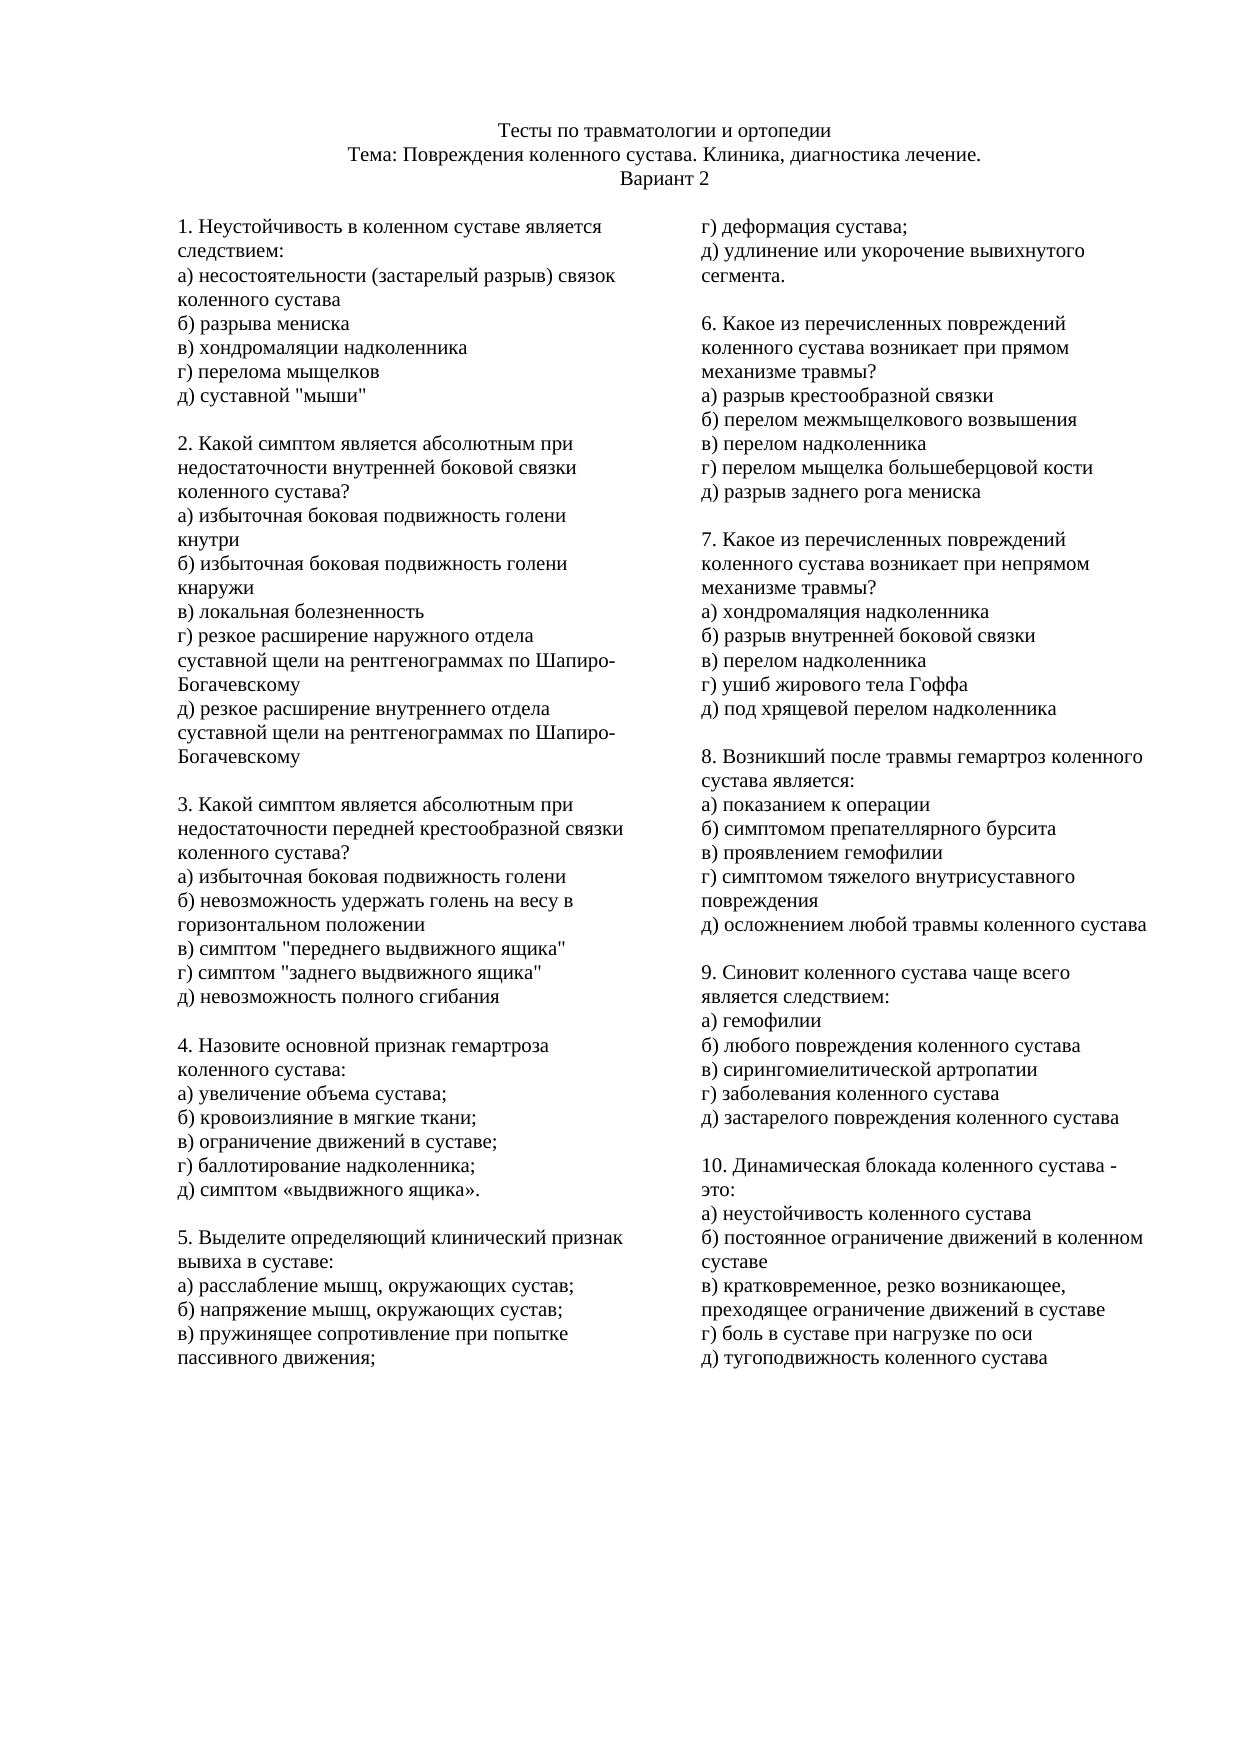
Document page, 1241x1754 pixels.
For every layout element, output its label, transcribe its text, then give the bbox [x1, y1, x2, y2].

text 5. Выделите определяющий клинический признак вывиха в суставе: [177, 1225, 627, 1273]
text в) хондромаляции надколенника [177, 335, 627, 359]
text в) проявлением гемофилии [701, 840, 1152, 864]
text а) хондромаляция надколенника [701, 599, 1152, 623]
text г) ушиб жирового тела Гоффа [701, 672, 1152, 696]
text д) суставной "мыши" [177, 383, 627, 407]
text 7. Какое из перечисленных повреждений коленного сустава возникает при непрямом механизме травмы? [701, 527, 1152, 599]
text б) напряжение мышц, окружающих сустав; [177, 1297, 627, 1321]
text г) боль в суставе при нагрузке по оси [701, 1321, 1152, 1345]
text б) любого повреждения коленного сустава [701, 1032, 1152, 1057]
text а) разрыв крестообразной связки [701, 383, 1152, 407]
text 2. Какой симптом является абсолютным при недостаточности внутренней боковой связки коленного сустава? [177, 431, 627, 503]
text 3. Какой симптом является абсолютным при недостаточности передней крестообразной связки коленного сустава? [177, 792, 627, 864]
text д) осложнением любой травмы коленного сустава [701, 912, 1152, 936]
text б) кровоизлияние в мягкие ткани; [177, 1105, 627, 1129]
text Тема: Повреждения коленного сустава. Клиника, диагностика лечение. [177, 142, 1152, 166]
text в) перелом надколенника [701, 647, 1152, 672]
text г) заболевания коленного сустава [701, 1081, 1152, 1105]
text в) сирингомиелитической артропатии [701, 1057, 1152, 1081]
text 1. Неустойчивость в коленном суставе является следствием: [177, 214, 627, 262]
text а) избыточная боковая подвижность голени [177, 864, 627, 888]
text в) перелом надколенника [701, 431, 1152, 455]
text в) пружинящее сопротивление при попытке пассивного движения; [177, 1321, 627, 1369]
text д) тугоподвижность коленного сустава [701, 1345, 1152, 1369]
text а) показанием к операции [701, 792, 1152, 816]
text г) перелом мыщелка большеберцовой кости [701, 455, 1152, 479]
text а) увеличение объема сустава; [177, 1081, 627, 1105]
text б) невозможность удержать голень на весу в горизонтальном положении [177, 888, 627, 936]
text д) симптом «выдвижного ящика». [177, 1177, 627, 1201]
text д) разрыв заднего рога мениска [701, 479, 1152, 503]
text а) избыточная боковая подвижность голени кнутри [177, 503, 627, 551]
text 10. Динамическая блокада коленного сустава - это: [701, 1153, 1152, 1201]
text 9. Синовит коленного сустава чаще всего является следствием: [701, 960, 1152, 1008]
text г) баллотирование надколенника; [177, 1153, 627, 1177]
text г) резкое расширение наружного отдела суставной щели на рентгенограммах по Шапиро-Богачевскому [177, 623, 627, 696]
text а) неустойчивость коленного сустава [701, 1201, 1152, 1225]
text д) под хрящевой перелом надколенника [701, 696, 1152, 720]
text г) симптомом тяжелого внутрисуставного повреждения [701, 864, 1152, 912]
text г) деформация сустава; [701, 214, 1152, 238]
text Вариант 2 [177, 166, 1152, 190]
text а) расслабление мышц, окружающих сустав; [177, 1273, 627, 1297]
text б) избыточная боковая подвижность голени кнаружи [177, 551, 627, 599]
text а) гемофилии [701, 1008, 1152, 1032]
text 6. Какое из перечисленных повреждений коленного сустава возникает при прямом механизме травмы? [701, 311, 1152, 383]
text в) кратковременное, резко возникающее, преходящее ограничение движений в суставе [701, 1273, 1152, 1321]
text в) локальная болезненность [177, 599, 627, 623]
text г) перелома мыщелков [177, 359, 627, 383]
text Тесты по травматологии и ортопедии [177, 118, 1152, 142]
text б) разрыв внутренней боковой связки [701, 623, 1152, 647]
text 8. Возникший после травмы гемартроз коленного сустава является: [701, 744, 1152, 792]
text д) застарелого повреждения коленного сустава [701, 1105, 1152, 1129]
text д) невозможность полного сгибания [177, 984, 627, 1008]
text а) несостоятельности (застарелый разрыв) связок коленного сустава [177, 262, 627, 311]
text б) перелом межмыщелкового возвышения [701, 407, 1152, 431]
text г) симптом "заднего выдвижного ящика" [177, 960, 627, 984]
text д) удлинение или укорочение вывихнутого сегмента. [701, 238, 1152, 287]
text в) ограничение движений в суставе; [177, 1129, 627, 1153]
text б) разрыва мениска [177, 311, 627, 335]
text б) постоянное ограничение движений в коленном суставе [701, 1225, 1152, 1273]
text 4. Назовите основной признак гемартроза коленного сустава: [177, 1032, 627, 1081]
text в) симптом "переднего выдвижного ящика" [177, 936, 627, 960]
text д) резкое расширение внутреннего отдела суставной щели на рентгенограммах по Шапиро-Богачевскому [177, 696, 627, 768]
text б) симптомом препателлярного бурсита [701, 816, 1152, 840]
